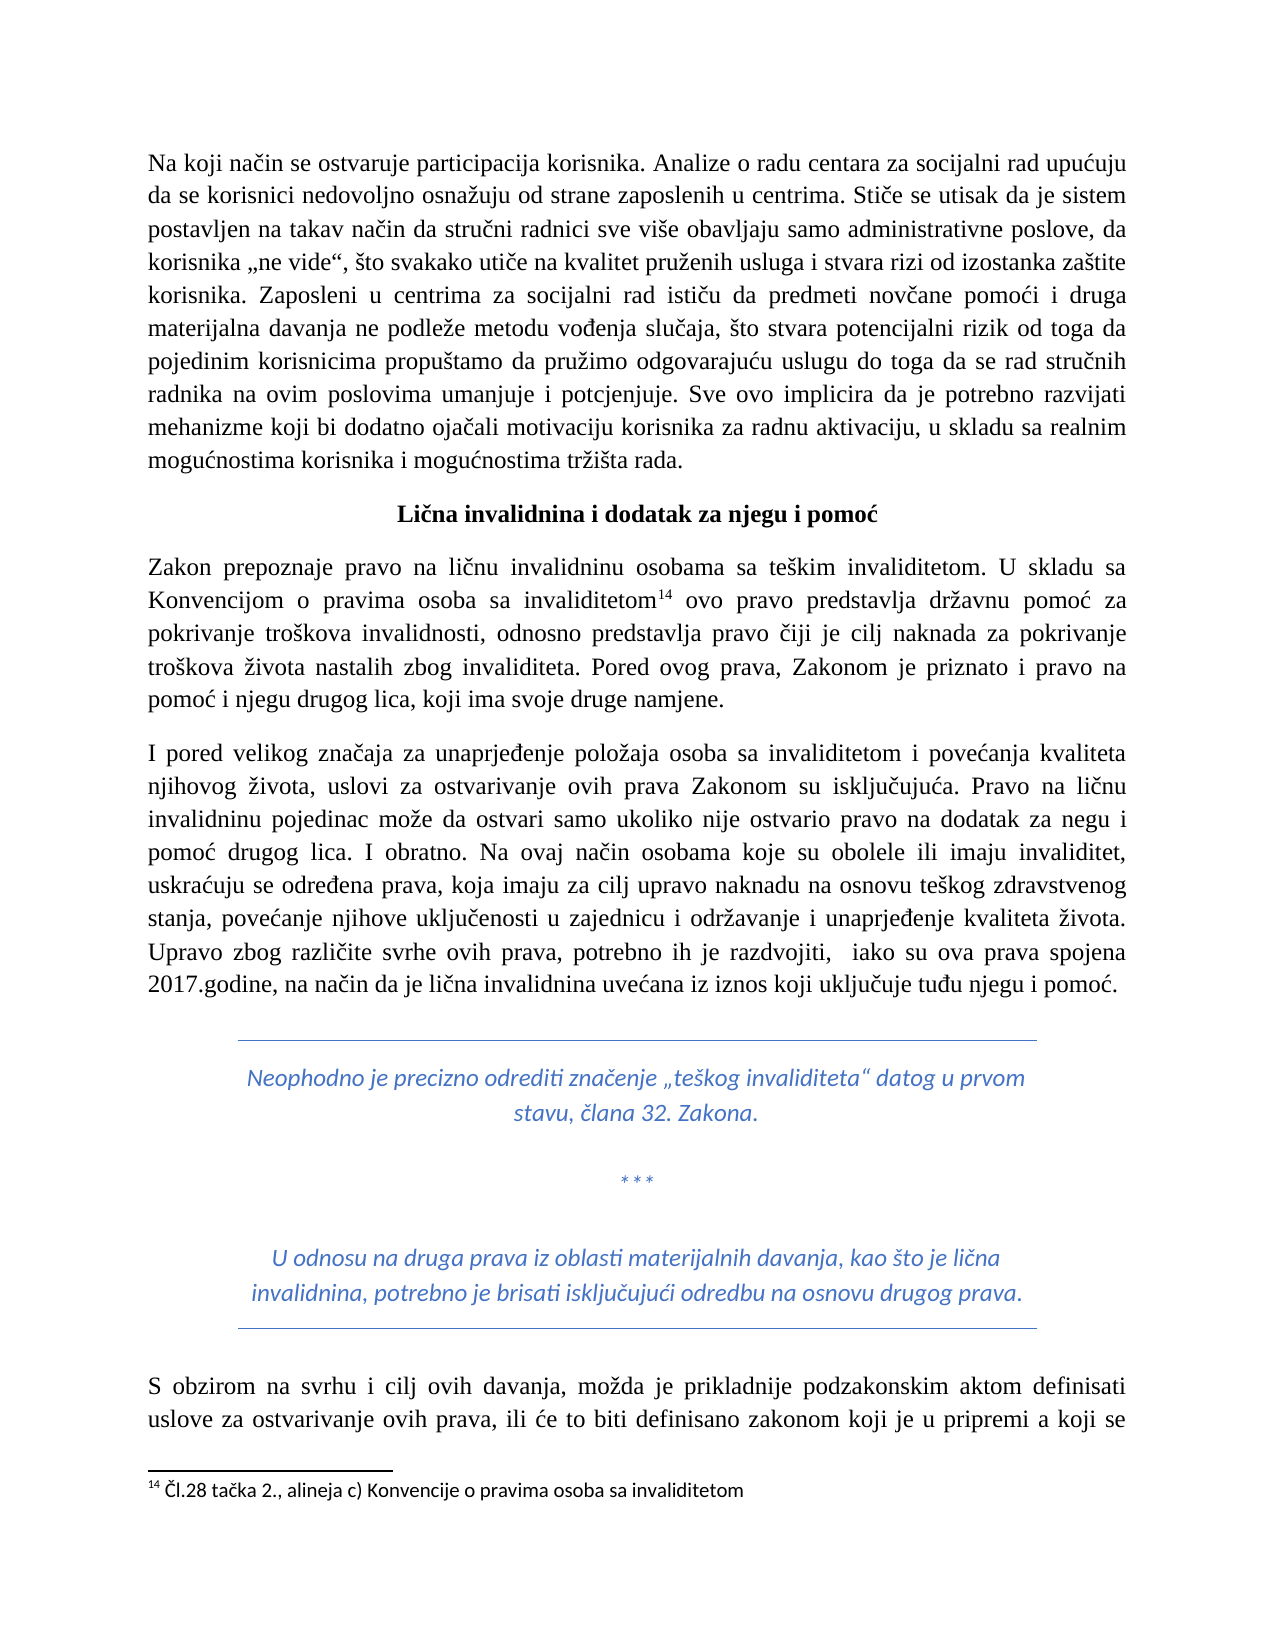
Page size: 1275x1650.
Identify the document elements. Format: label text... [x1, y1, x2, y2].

text Neophodno je precizno odrediti značenje „teškog invaliditeta“ datog u prvom stavu, člana 32. Zakona. [238, 1041, 1037, 1127]
text I pored velikog značaja za unaprjeđenje položaja osoba sa invaliditetom i povećanja kvaliteta njihovog života, uslovi za ostvarivanje ovih prava Zakonom su isključujuća. Pravo na ličnu invalidninu pojedinac može da ostvari samo ukoliko nije ostvario pravo na dodatak za negu i pomoć drugog lica. I obratno. Na ovaj način osobama koje su obolele ili imaju invaliditet, uskraćuju se određena prava, koja imaju za cilj upravo naknadu na osnovu teškog zdravstvenog stanja, povećanje njihove uključenosti u zajednicu i održavanje i unaprjeđenje kvaliteta života. Upravo zbog različite svrhe ovih prava, potrebno ih je razdvojiti, iako su ova prava spojena 2017.godine, na način da je lična invalidnina uvećana iz iznos koji uključuje tuđu njegu i pomoć. [148, 738, 1127, 998]
text Na koji način se ostvaruje participacija korisnika. Analize o radu centara za socijalni rad upućuju da se korisnici nedovoljno osnažuju od strane zaposlenih u centrima. Stiče se utisak da je sistem postavljen na takav način da stručni radnici sve više obavljaju samo administrativne poslove, da korisnika „ne vide“, što svakako utiče na kvalitet pruženih usluga i stvara rizi od izostanka zaštite korisnika. Zaposleni u centrima za socijalni rad ističu da predmeti novčane pomoći i druga materijalna davanja ne podleže metodu vođenja slučaja, što stvara potencijalni rizik od toga da pojedinim korisnicima propuštamo da pružimo odgovarajuću uslugu do toga da se rad stručnih radnika na ovim poslovima umanjuje i potcjenjuje. Sve ovo implicira da je potrebno razvijati mehanizme koji bi dodatno ojačali motivaciju korisnika za radnu aktivaciju, u skladu sa realnim mogućnostima korisnika i mogućnostima tržišta rada. [148, 148, 1127, 473]
text U odnosu na druga prava iz oblasti materijalnih davanja, kao što je lična invalidnina, potrebno je brisati isključujući odredbu na osnovu drugog prava. [238, 1220, 1037, 1328]
text Zakon prepoznaje pravo na ličnu invalidninu osobama sa teškim invaliditetom. U skladu sa Konvencijom o pravima osoba sa invaliditetom ovo pravo predstavlja državnu pomoć za pokrivanje troškova invalidnosti, odnosno predstavlja pravo čiji je cilj naknada za pokrivanje troškova života nastalih zbog invaliditeta. Pored ovog prava, Zakonom je priznato i pravo na pomoć i njegu drugog lica, koji ima svoje druge namjene. [148, 552, 1127, 713]
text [148, 1371, 1127, 1433]
text *** [238, 1148, 1037, 1200]
text Lična invalidnina i dodatak za njegu i pomoć [148, 499, 1127, 527]
